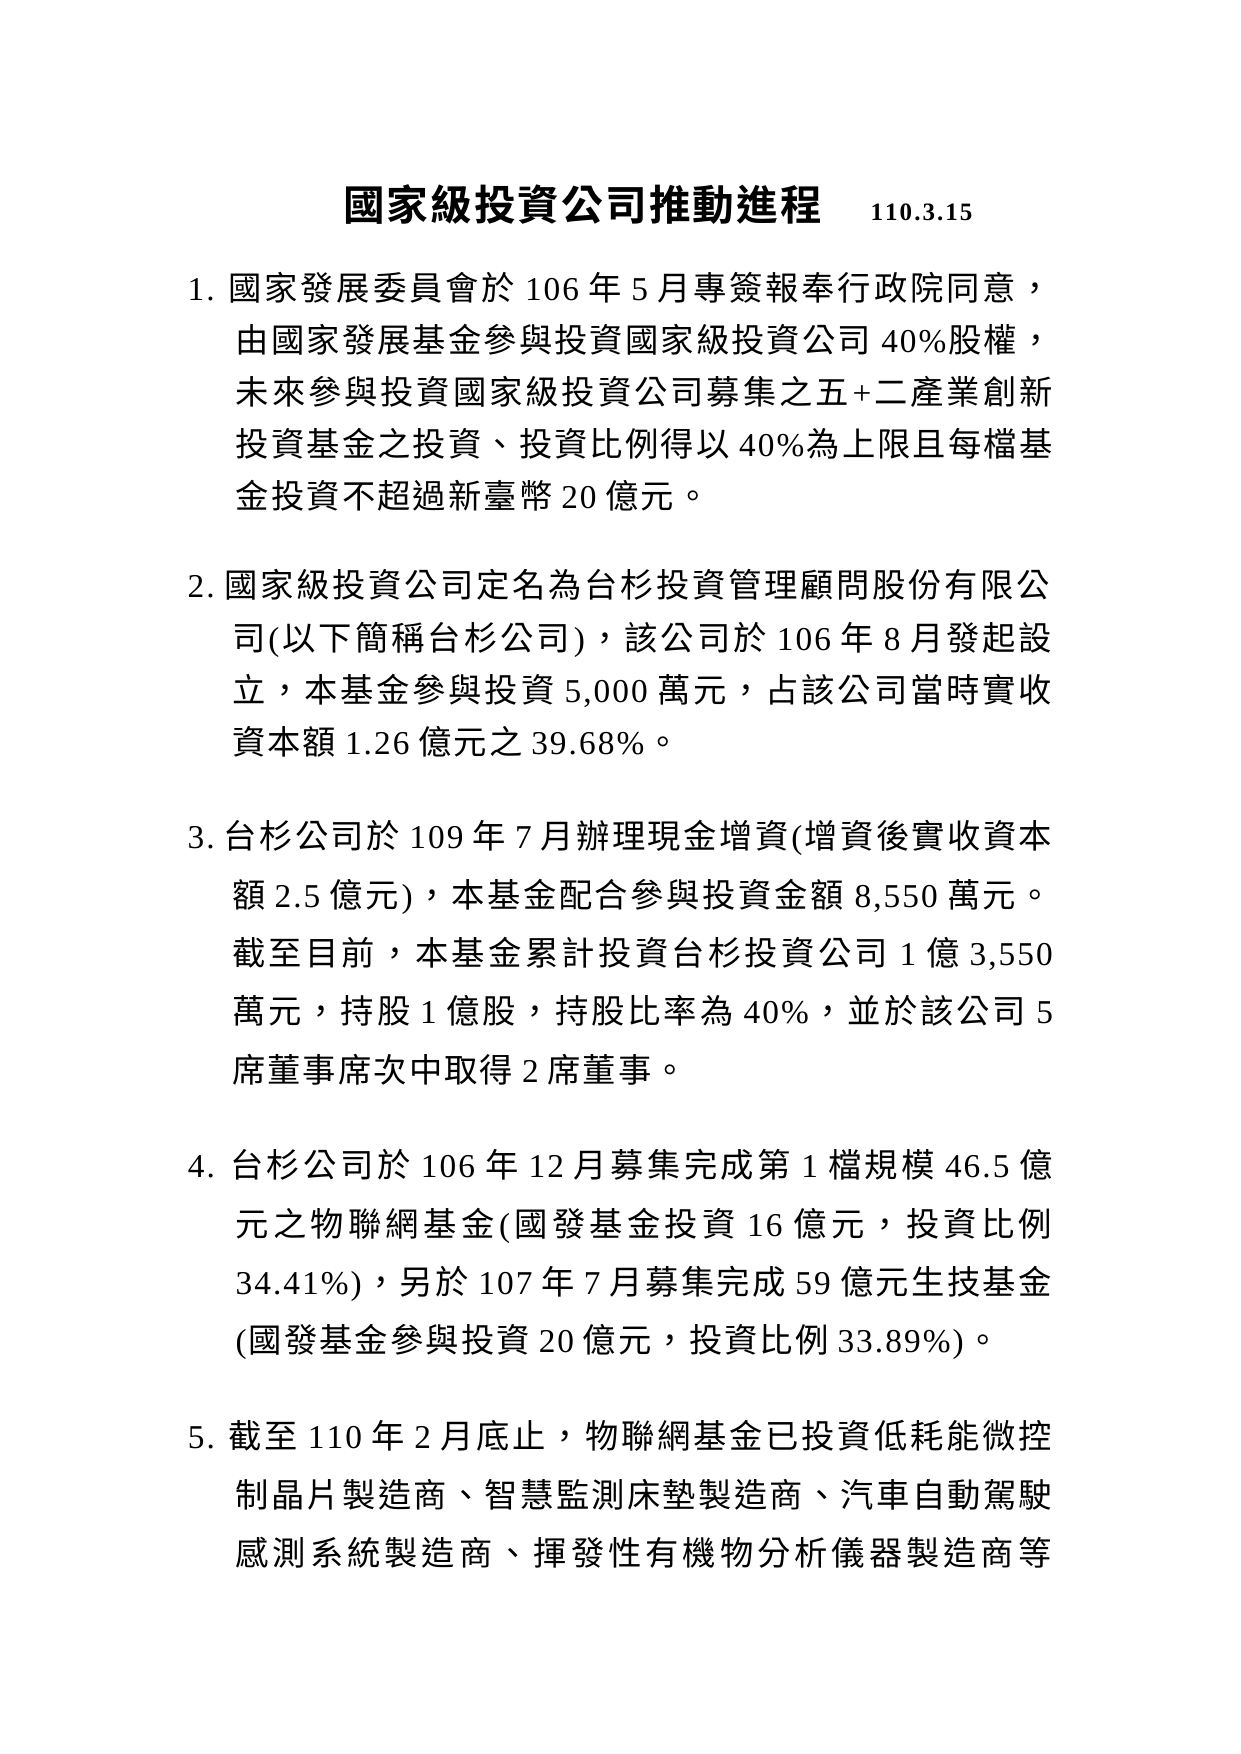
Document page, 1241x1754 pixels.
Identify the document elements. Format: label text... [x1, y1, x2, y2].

text 4. 台杉公司於106年12月募集完成第1檔規模46.5億元之物聯網基金(國發基金投資16億元，投資比例34.41%)，另於107年7月募集完成59億元生技基金(國發基金參與投資20億元，投資比例33.89%)。 [188, 1131, 1053, 1364]
text 國家級投資公司推動進程 110.3.15 [187, 164, 1053, 239]
text 3. 台杉公司於109年7月辦理現金增資(增資後實收資本額2.5億元)，本基金配合參與投資金額8,550萬元。截至目前，本基金累計投資台杉投資公司1億3,550萬元，持股1億股，持股比率為40%，並於該公司5席董事席次中取得2席董事。 [187, 802, 1053, 1094]
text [188, 1402, 1053, 1577]
text 1. 國家發展委員會於106年5月專簽報奉行政院同意，由國家發展基金參與投資國家級投資公司40%股權，未來參與投資國家級投資公司募集之五+二產業創新投資基金之投資、投資比例得以40%為上限且每檔基金投資不超過新臺幣20億元。 [187, 258, 1053, 519]
text 2. 國家級投資公司定名為台杉投資管理顧問股份有限公司(以下簡稱台杉公司)，該公司於106年8月發起設立，本基金參與投資5,000萬元，占該公司當時實收資本額1.26億元之39.68%。 [187, 556, 1053, 764]
